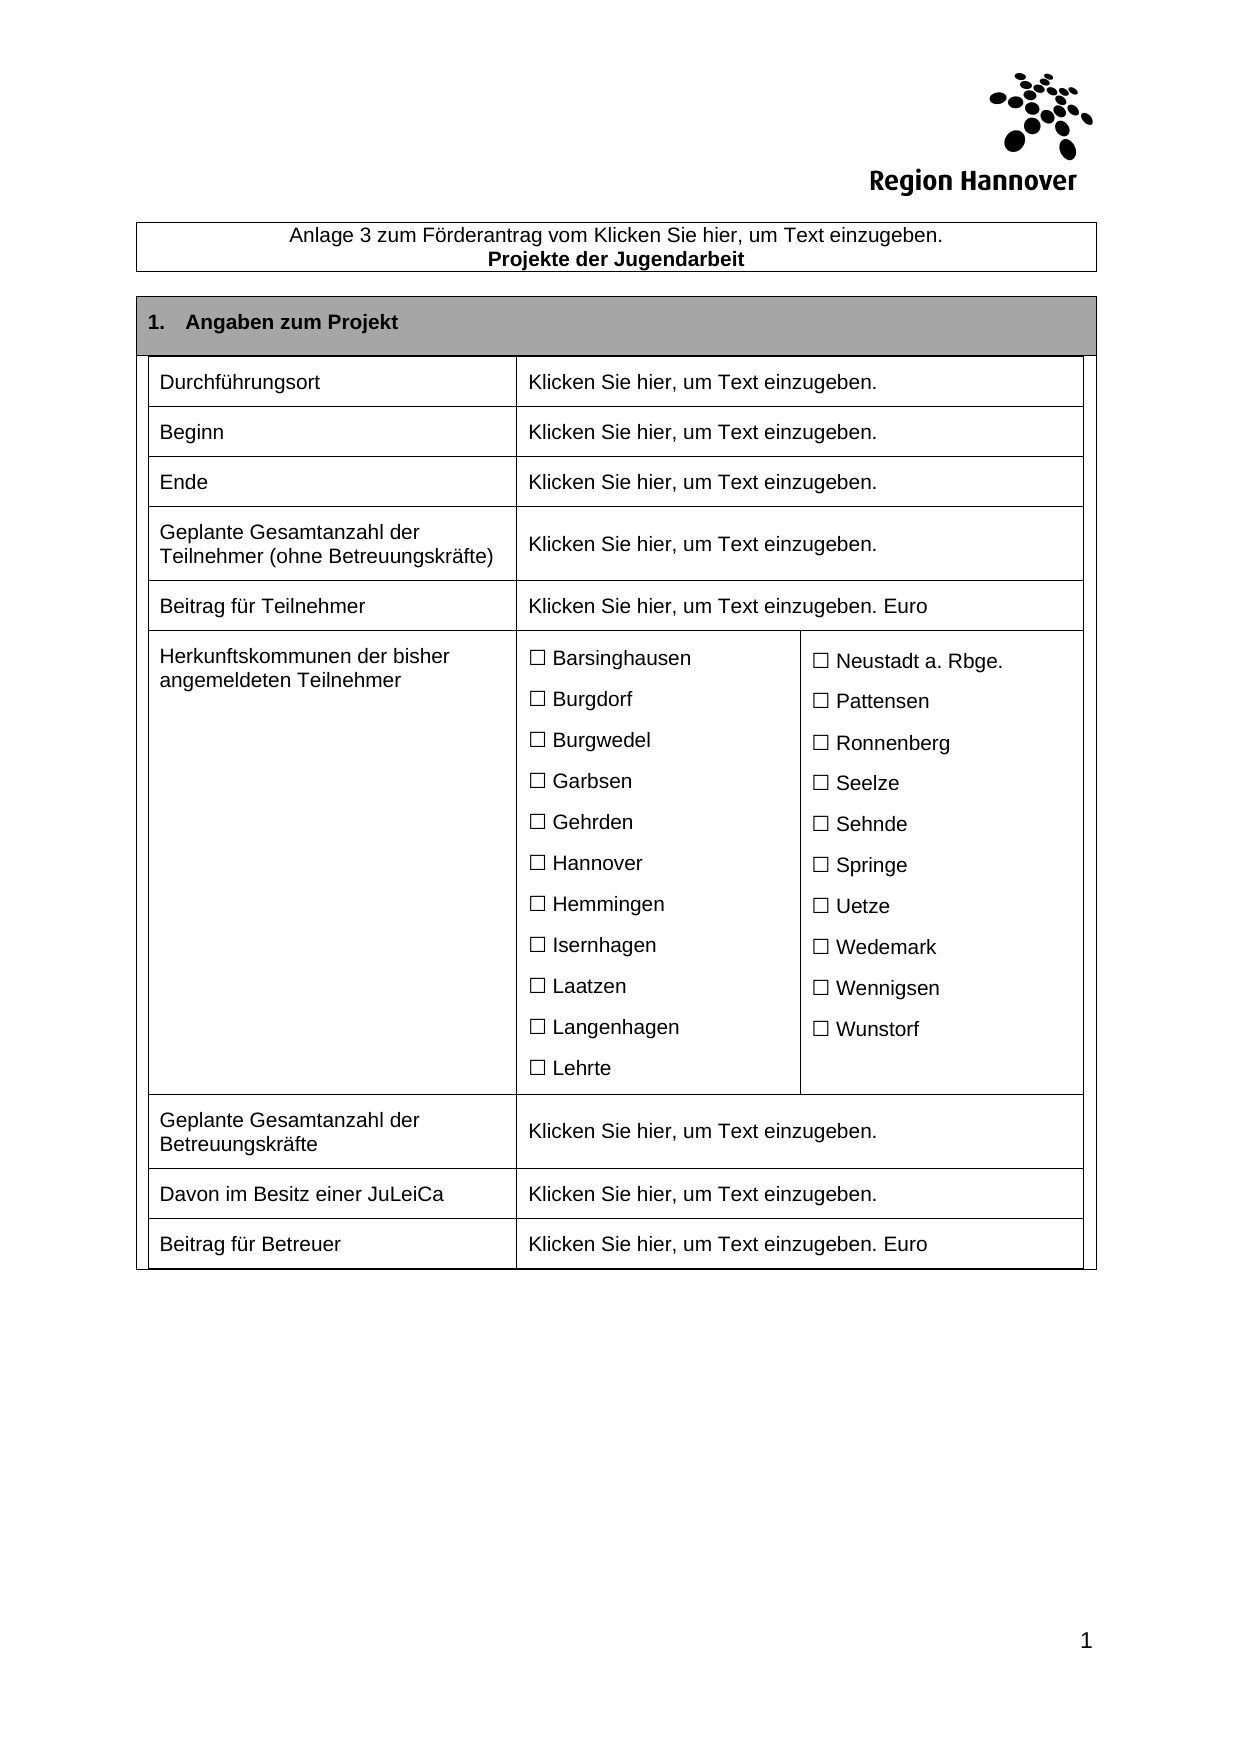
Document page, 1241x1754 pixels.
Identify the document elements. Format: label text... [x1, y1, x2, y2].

table_header Anlage 3 zum Förderantrag vom Projekte der Jugendarbeit [137, 223, 1096, 271]
table_cell [149, 631, 516, 1094]
table_cell [517, 631, 800, 1094]
table_cell [149, 1095, 516, 1168]
table_cell [517, 407, 1083, 456]
table_cell [517, 581, 1083, 630]
table_cell [517, 507, 1083, 580]
table_cell [149, 1169, 516, 1218]
table_cell [1084, 356, 1096, 1269]
table_cell [149, 407, 516, 456]
table_cell [517, 357, 1083, 406]
table_cell [517, 1169, 1083, 1218]
table_cell [149, 507, 516, 580]
table_cell [137, 356, 148, 1269]
table_cell [517, 457, 1083, 506]
table_cell [517, 1095, 1083, 1168]
picture [870, 73, 1093, 196]
table_cell [149, 581, 516, 630]
table_header Angaben zum Projekt [137, 297, 1096, 355]
table_cell [149, 457, 516, 506]
table_cell [149, 1219, 516, 1268]
table_cell [517, 1219, 1083, 1268]
table_cell [801, 631, 1083, 1094]
table_cell [149, 357, 516, 406]
